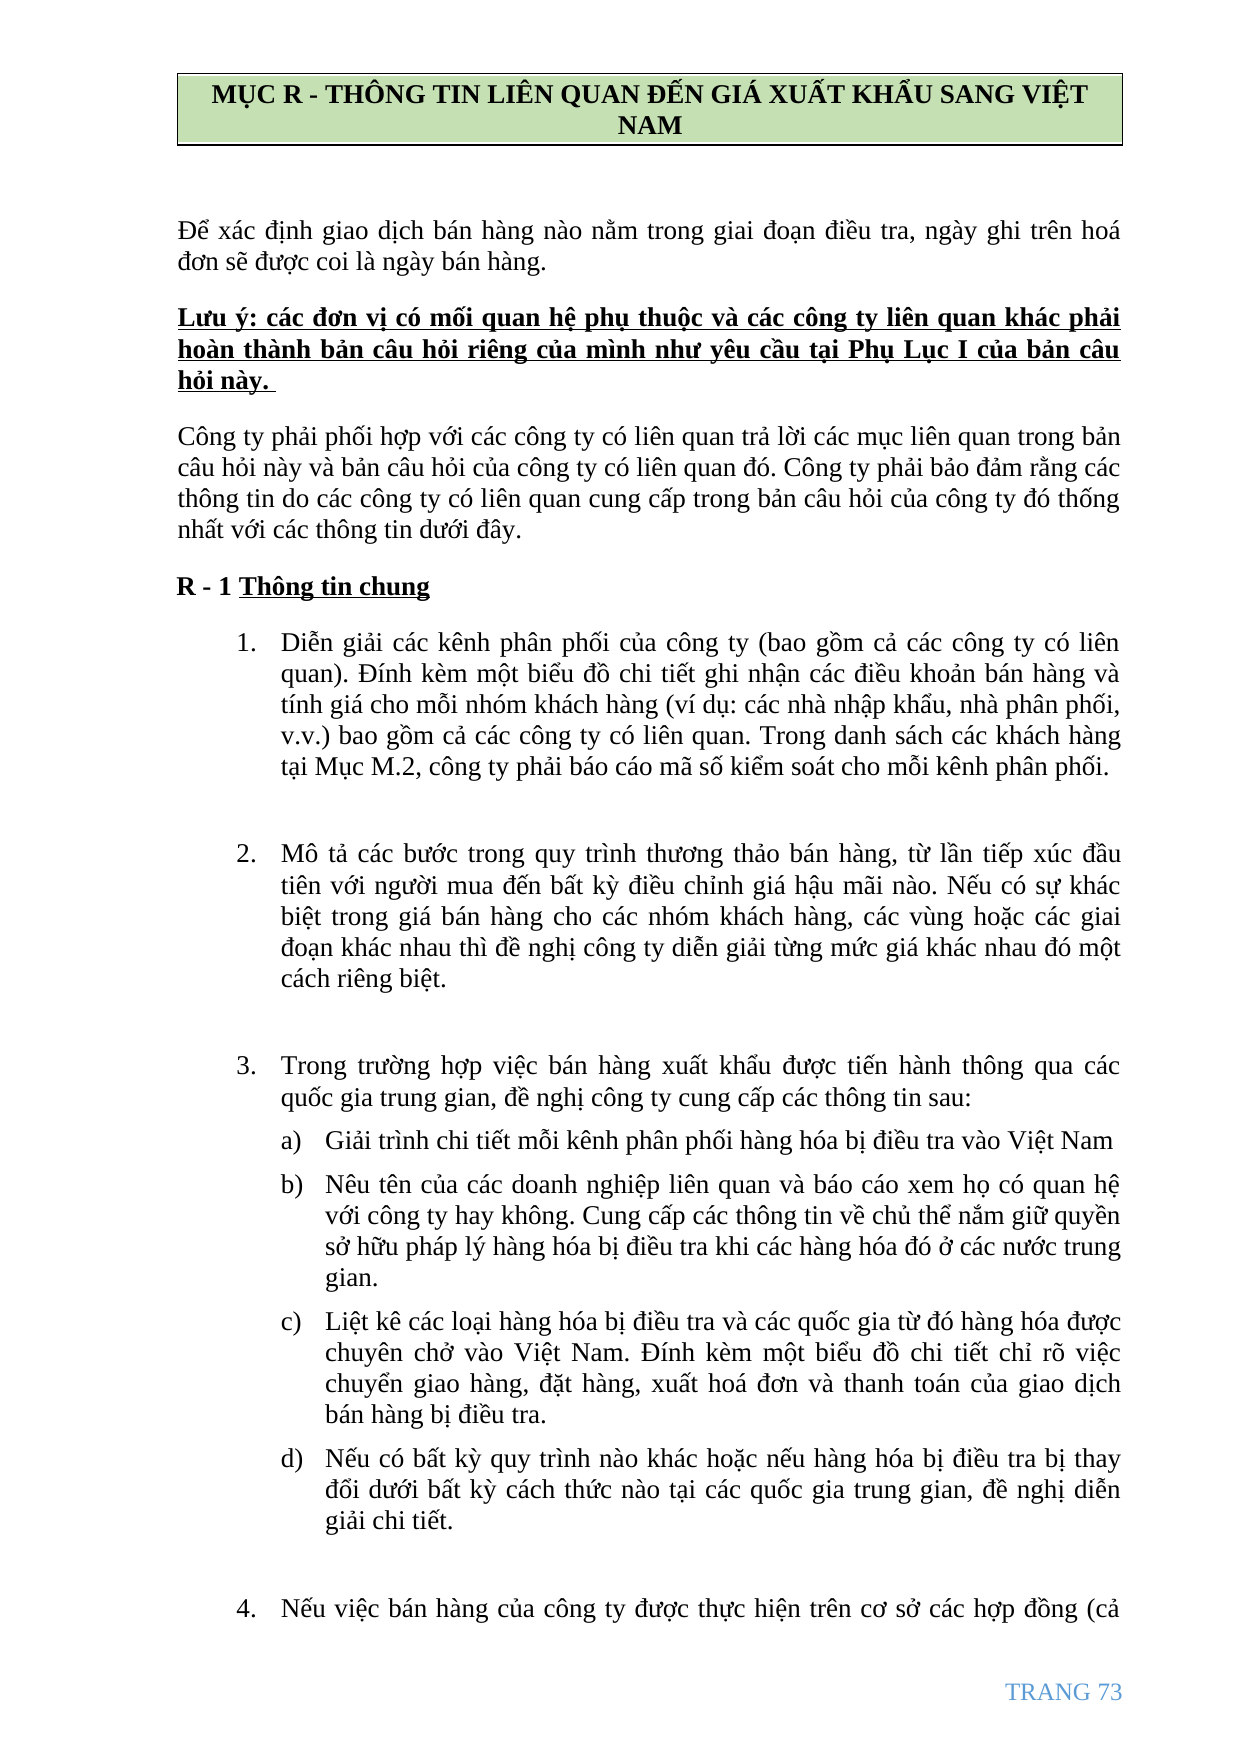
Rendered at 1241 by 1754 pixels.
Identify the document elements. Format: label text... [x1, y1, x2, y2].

text Để xác định giao dịch bán hàng nào nằm trong giai đoạn điều tra, ngày ghi trên hoá đơn sẽ được coi là ngày bán hàng. [177, 214, 1122, 277]
text Công ty phải phối hợp với các công ty có liên quan trả lời các mục liên quan trong bản câu hỏi này và bản câu hỏi của công ty có liên quan đó. Công ty phải bảo đảm rằng các thông tin do các công ty có liên quan cung cấp trong bản câu hỏi của công ty đó thống nhất với các thông tin dưới đây. [177, 420, 1122, 544]
text a) Giải trình chi tiết mỗi kênh phân phối hàng hóa bị điều tra vào Việt Nam [281, 1124, 1122, 1155]
subtitle MỤC R - THÔNG TIN LIÊN QUAN ĐẾN GIÁ XUẤT KHẨU SANG VIỆT NAM [178, 76, 1122, 142]
text R - 1 Thông tin chung [176, 569, 1122, 601]
text 1. Diễn giải các kênh phân phối của công ty (bao gồm cả các công ty có liên quan). Đính kèm một biểu đồ chi tiết ghi nhận các điều khoản bán hàng và tính giá cho mỗi nhóm khách hàng (ví dụ: các nhà nhập khẩu, nhà phân phối, v.v.) bao gồm cả các công ty có liên quan. Trong danh sách các khách hàng tại Mục M.2, công ty phải báo cáo mã số kiểm soát cho mỗi kênh phân phối. [236, 626, 1122, 781]
text d) Nếu có bất kỳ quy trình nào khác hoặc nếu hàng hóa bị điều tra bị thay đổi dưới bất kỳ cách thức nào tại các quốc gia trung gian, đề nghị diễn giải chi tiết. [281, 1442, 1122, 1536]
text Lưu ý: các đơn vị có mối quan hệ phụ thuộc và các công ty liên quan khác phải hoàn thành bản câu hỏi riêng của mình như yêu cầu tại Phụ Lục I của bản câu hỏi này. [177, 302, 1122, 395]
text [236, 1592, 1122, 1623]
text 3. Trong trường hợp việc bán hàng xuất khẩu được tiến hành thông qua các quốc gia trung gian, đề nghị công ty cung cấp các thông tin sau: [236, 1049, 1122, 1112]
text 2. Mô tả các bước trong quy trình thương thảo bán hàng, từ lần tiếp xúc đầu tiên với người mua đến bất kỳ điều chỉnh giá hậu mãi nào. Nếu có sự khác biệt trong giá bán hàng cho các nhóm khách hàng, các vùng hoặc các giai đoạn khác nhau thì đề nghị công ty diễn giải từng mức giá khác nhau đó một cách riêng biệt. [236, 838, 1122, 993]
text c) Liệt kê các loại hàng hóa bị điều tra và các quốc gia từ đó hàng hóa được chuyên chở vào Việt Nam. Đính kèm một biểu đồ chi tiết chỉ rõ việc chuyển giao hàng, đặt hàng, xuất hoá đơn và thanh toán của giao dịch bán hàng bị điều tra. [281, 1305, 1122, 1429]
text b) Nêu tên của các doanh nghiệp liên quan và báo cáo xem họ có quan hệ với công ty hay không. Cung cấp các thông tin về chủ thể nắm giữ quyền sở hữu pháp lý hàng hóa bị điều tra khi các hàng hóa đó ở các nước trung gian. [281, 1168, 1122, 1292]
